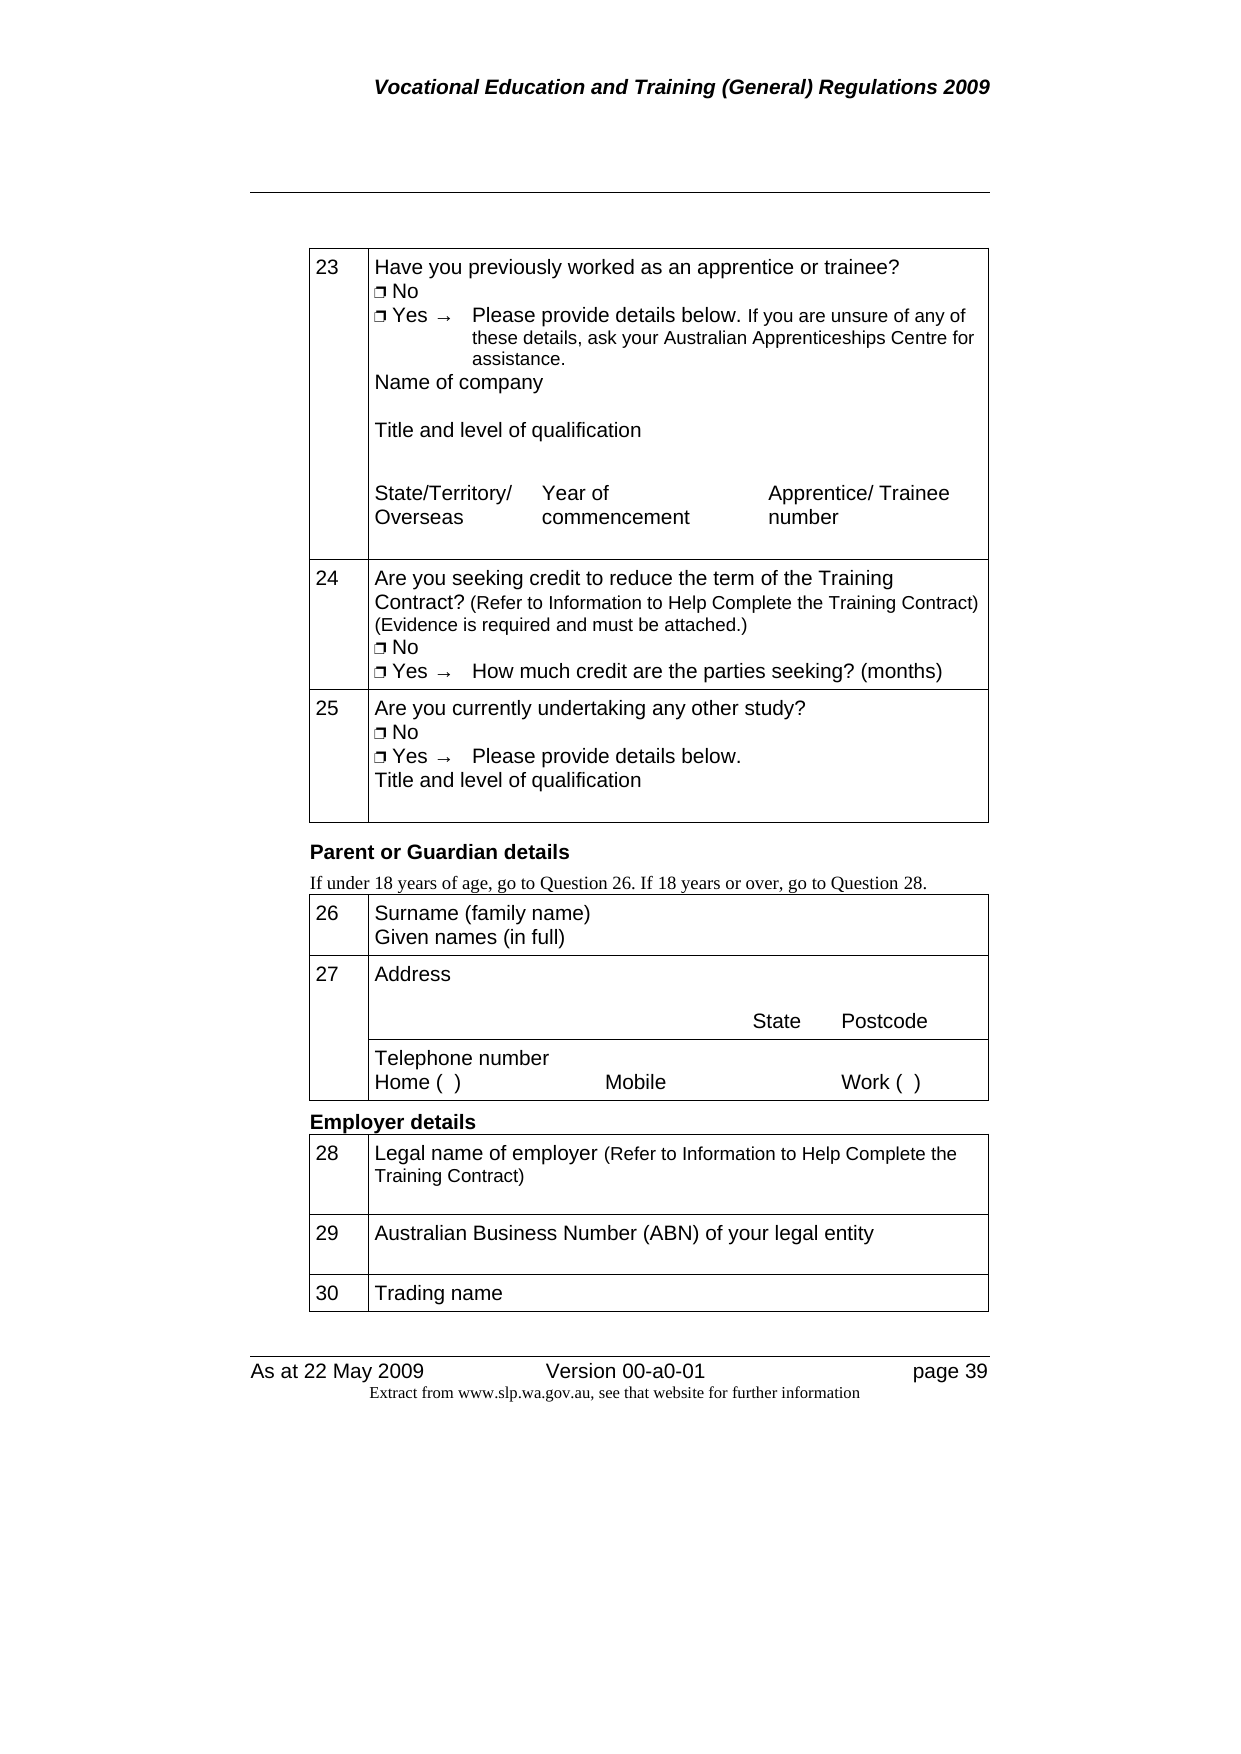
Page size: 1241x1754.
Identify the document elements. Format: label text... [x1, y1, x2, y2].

text Employer details [309, 1109, 960, 1133]
table_cell 29 [310, 1215, 368, 1274]
table_header 28 [310, 1135, 368, 1213]
table_header 26 [310, 895, 368, 954]
table_cell Address State Postcode [369, 956, 988, 1039]
table_cell 25 [310, 690, 368, 822]
table_cell State/Territory/ Overseas [369, 474, 536, 559]
table_cell Year of commencement [536, 474, 762, 559]
table_cell Are you currently undertaking any other study? No Yes → Please provide details below. Title and level of qualification [369, 690, 988, 822]
table_cell Have you previously worked as an apprentice or trainee? No Yes → Please provide details below. If you are unsure of any of these details, ask your Australian Apprenticeships Centre for assistance. Name of company Title and level of qualification [369, 249, 988, 474]
table_cell 23 [310, 249, 368, 559]
text If under 18 years of age, go to Question 26. If 18 years or over, go to Question 28. [309, 872, 960, 894]
table_cell Are you seeking credit to reduce the term of the Training Contract? (Refer to Information to Help Complete the Training Contract) (Evidence is required and must be attached.) No Yes → How much credit are the parties seeking? (months) [369, 560, 988, 689]
table_cell 30 [310, 1275, 368, 1311]
table_cell Telephone number Home ( ) Mobile Work ( ) [369, 1040, 988, 1100]
table_cell Apprentice/ Trainee number [762, 474, 988, 559]
table_cell Trading name [369, 1275, 988, 1311]
table_header Legal name of employer (Refer to Information to Help Complete the Training Contract) [369, 1135, 988, 1213]
table_cell 27 [310, 956, 368, 1100]
text Parent or Guardian details [309, 840, 960, 864]
table_cell Australian Business Number (ABN) of your legal entity [369, 1215, 988, 1274]
table_cell 24 [310, 560, 368, 689]
table_header Surname (family name) Given names (in full) [369, 895, 988, 954]
